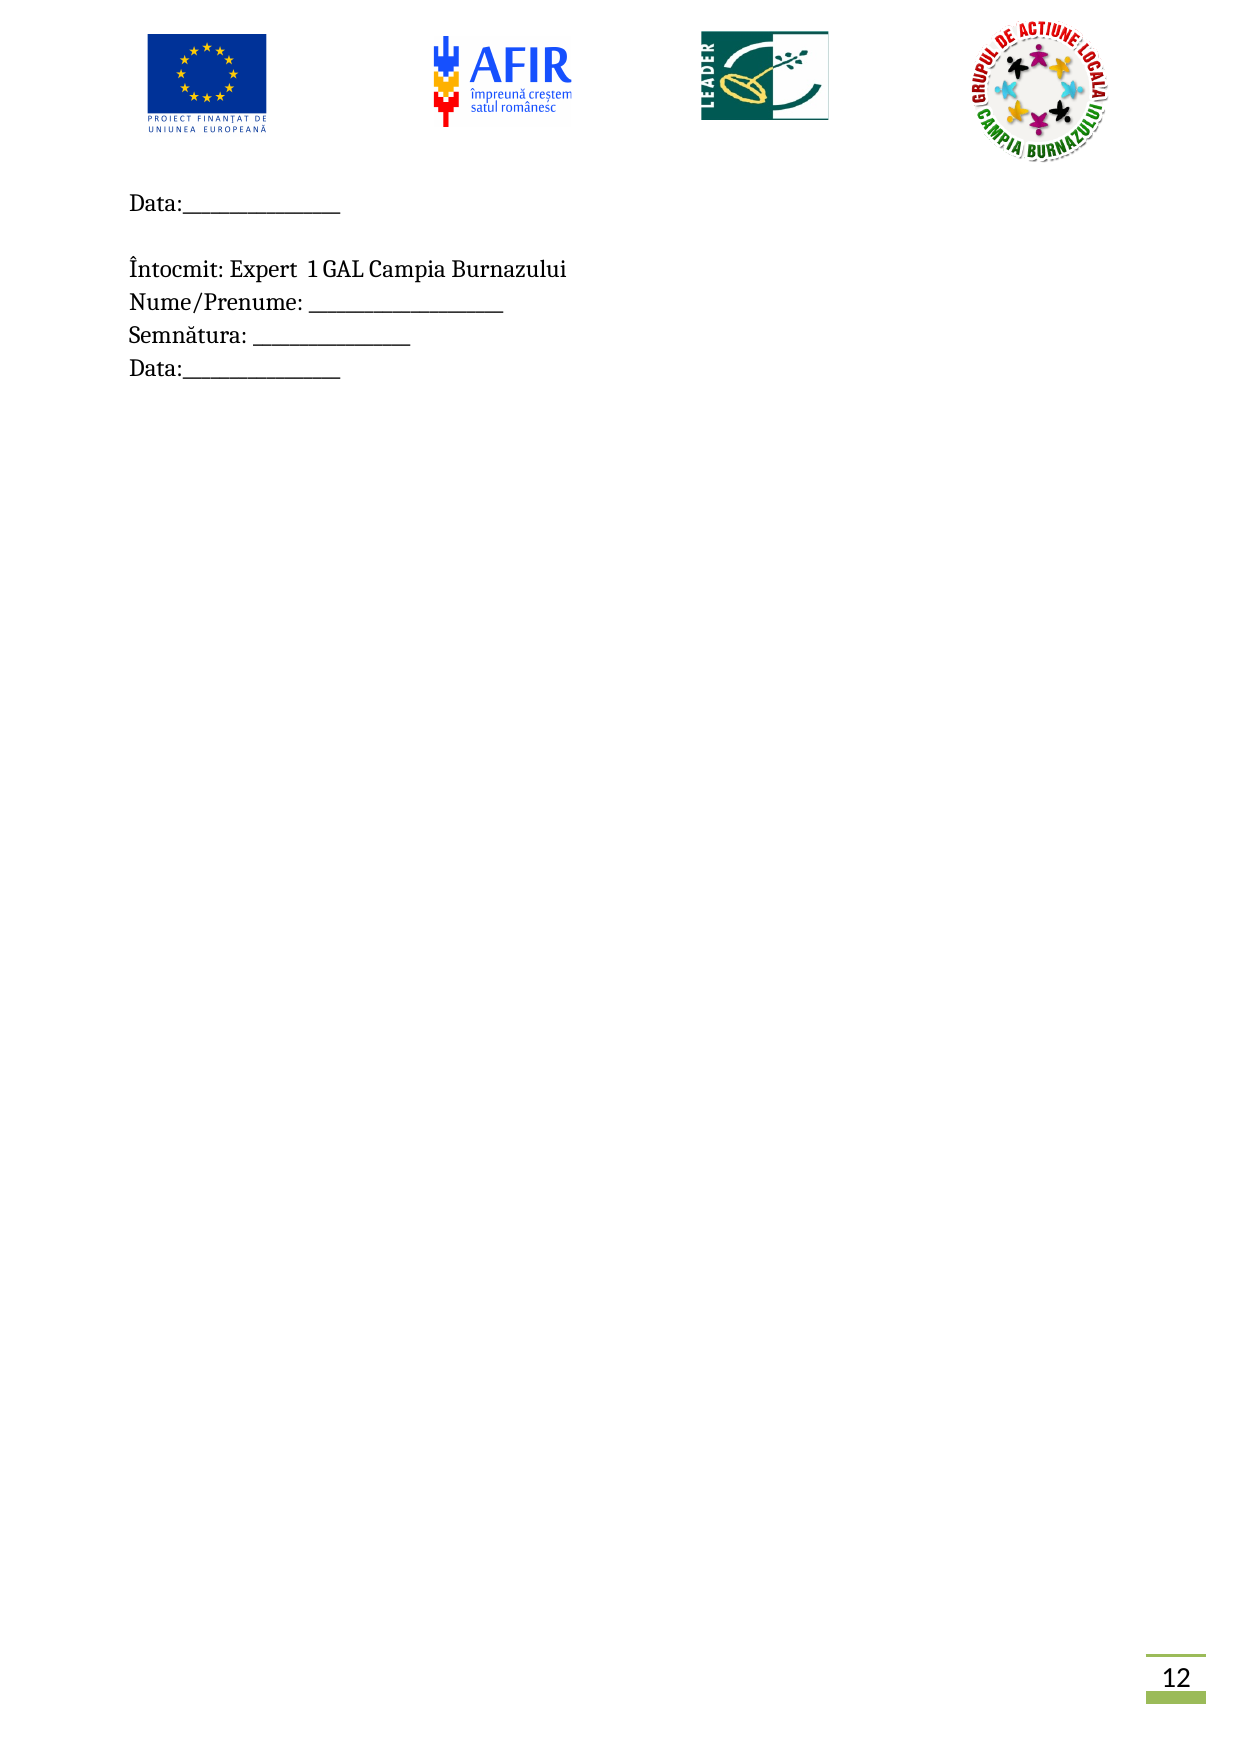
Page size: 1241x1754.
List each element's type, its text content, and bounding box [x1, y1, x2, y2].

picture [147, 34, 267, 137]
text Semnătura: _________________ [129, 321, 1111, 350]
picture [433, 36, 572, 127]
text Nume/Prenume: _____________________ [129, 288, 1111, 317]
text Data:_________________ [129, 189, 1111, 218]
picture [965, 15, 1112, 167]
text Data:_________________ [129, 354, 1111, 383]
text Întocmit: Expert 1 GAL Campia Burnazului [129, 255, 1111, 284]
picture [700, 31, 829, 119]
